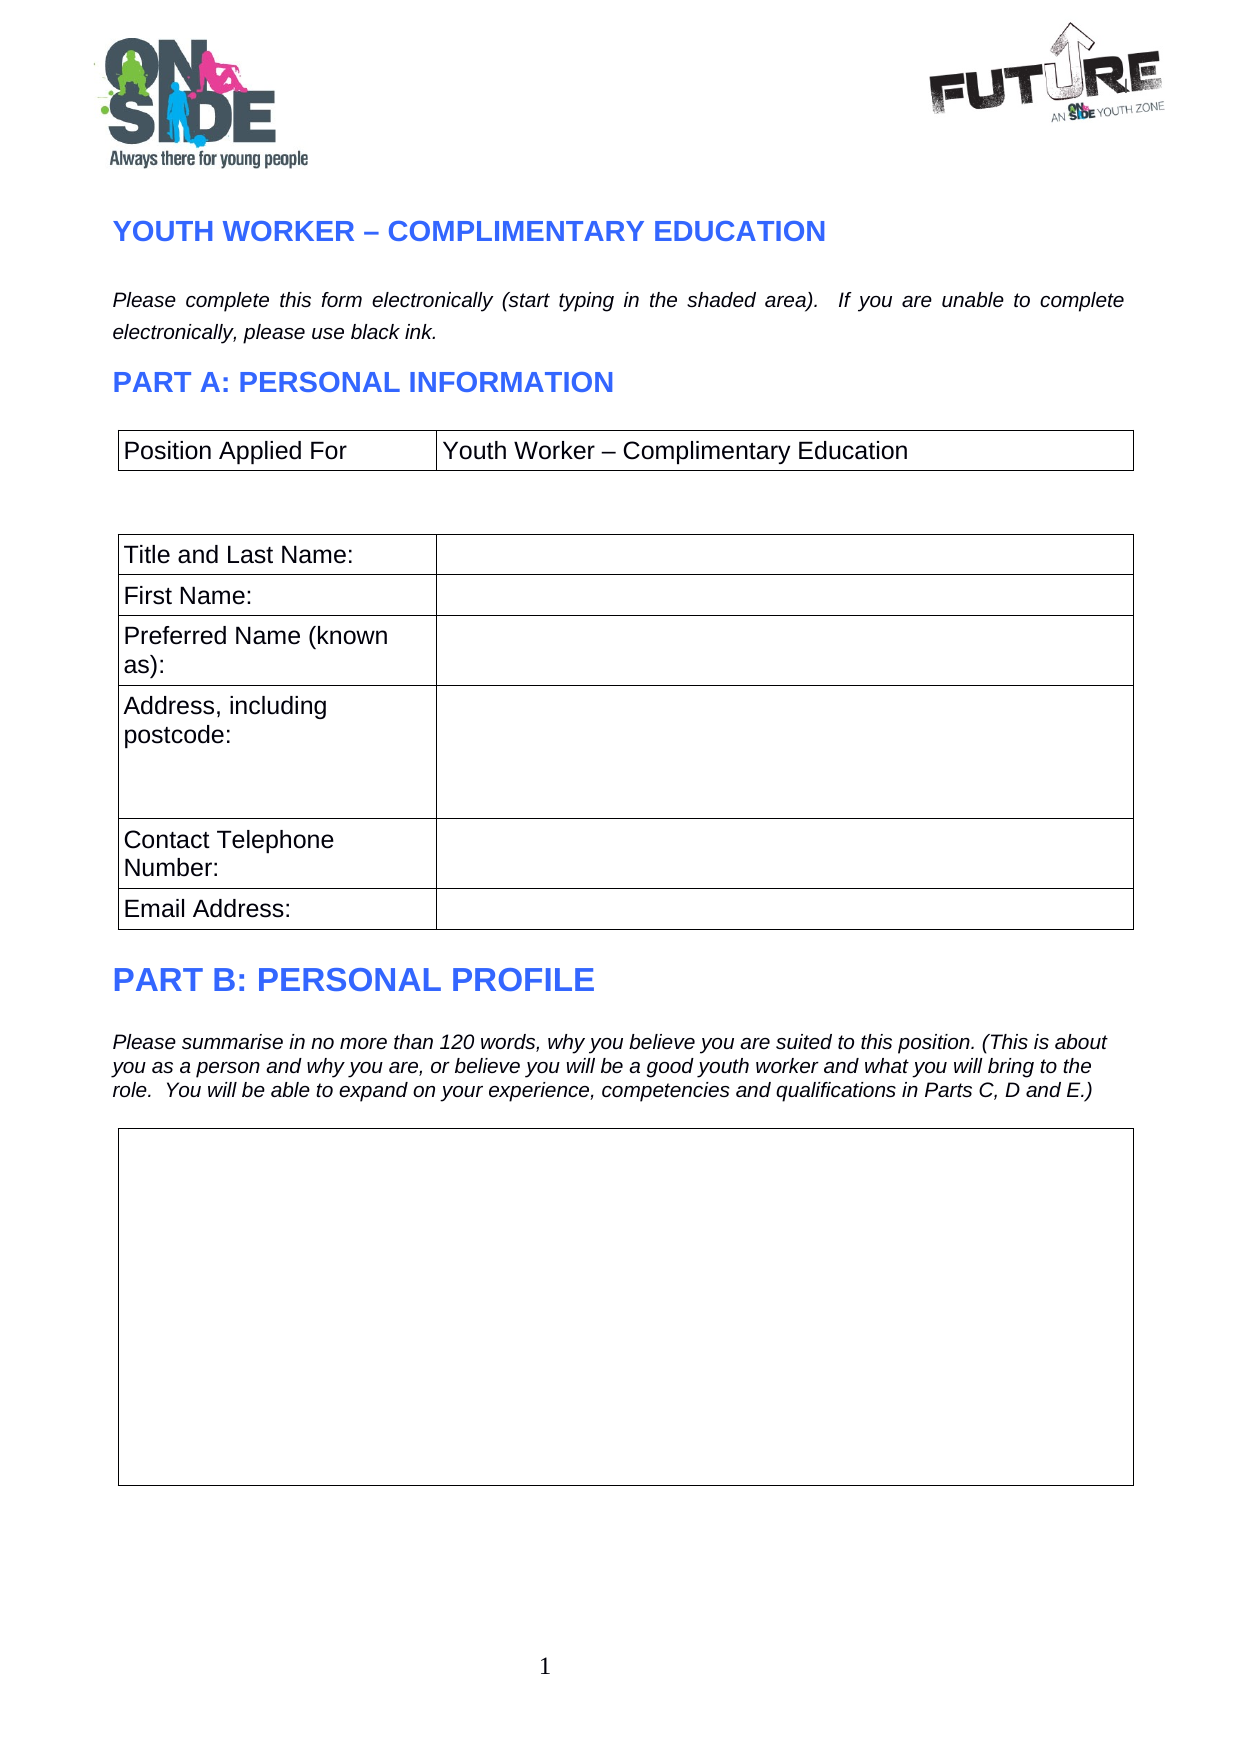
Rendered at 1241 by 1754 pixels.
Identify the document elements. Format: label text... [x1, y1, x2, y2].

table_cell [437, 686, 1133, 818]
table_cell Email Address: [119, 889, 436, 928]
table_header [119, 1129, 1133, 1485]
table_cell [437, 889, 1133, 928]
table_cell First Name: [119, 575, 436, 615]
table_header Title and Last Name: [119, 535, 436, 574]
picture [93, 38, 308, 169]
subtitle PART B: PERSONAL PROFILE [112, 960, 1128, 999]
subtitle PART A: PERSONAL INFORMATION [112, 365, 1128, 398]
subtitle YOUTH WORKER – COMPLIMENTARY EDUCATION [112, 214, 1128, 248]
text Please complete this form electronically (start typing in the shaded area). If you are unable to complete electronically, please use black ink. [112, 279, 1128, 344]
table_header [437, 535, 1133, 574]
table_cell Preferred Name (known as): [119, 616, 436, 684]
table_cell [437, 575, 1133, 615]
table_cell Address, including postcode: [119, 686, 436, 818]
table_cell [437, 616, 1133, 684]
table_cell [437, 819, 1133, 888]
table_header Position Applied For [119, 431, 436, 470]
picture [928, 0, 1166, 160]
text Please summarise in no more than 120 words, why you believe you are suited to this position. (This is about you as a person and why you are, or believe you will be a good youth worker and what you will bring to the role. You will be able to expand on your experience, competencies and qualifications in Parts C, D and E.) [112, 1030, 1128, 1102]
table_header Youth Worker – Complimentary Education [437, 431, 1133, 470]
table_cell Contact Telephone Number: [119, 819, 436, 888]
